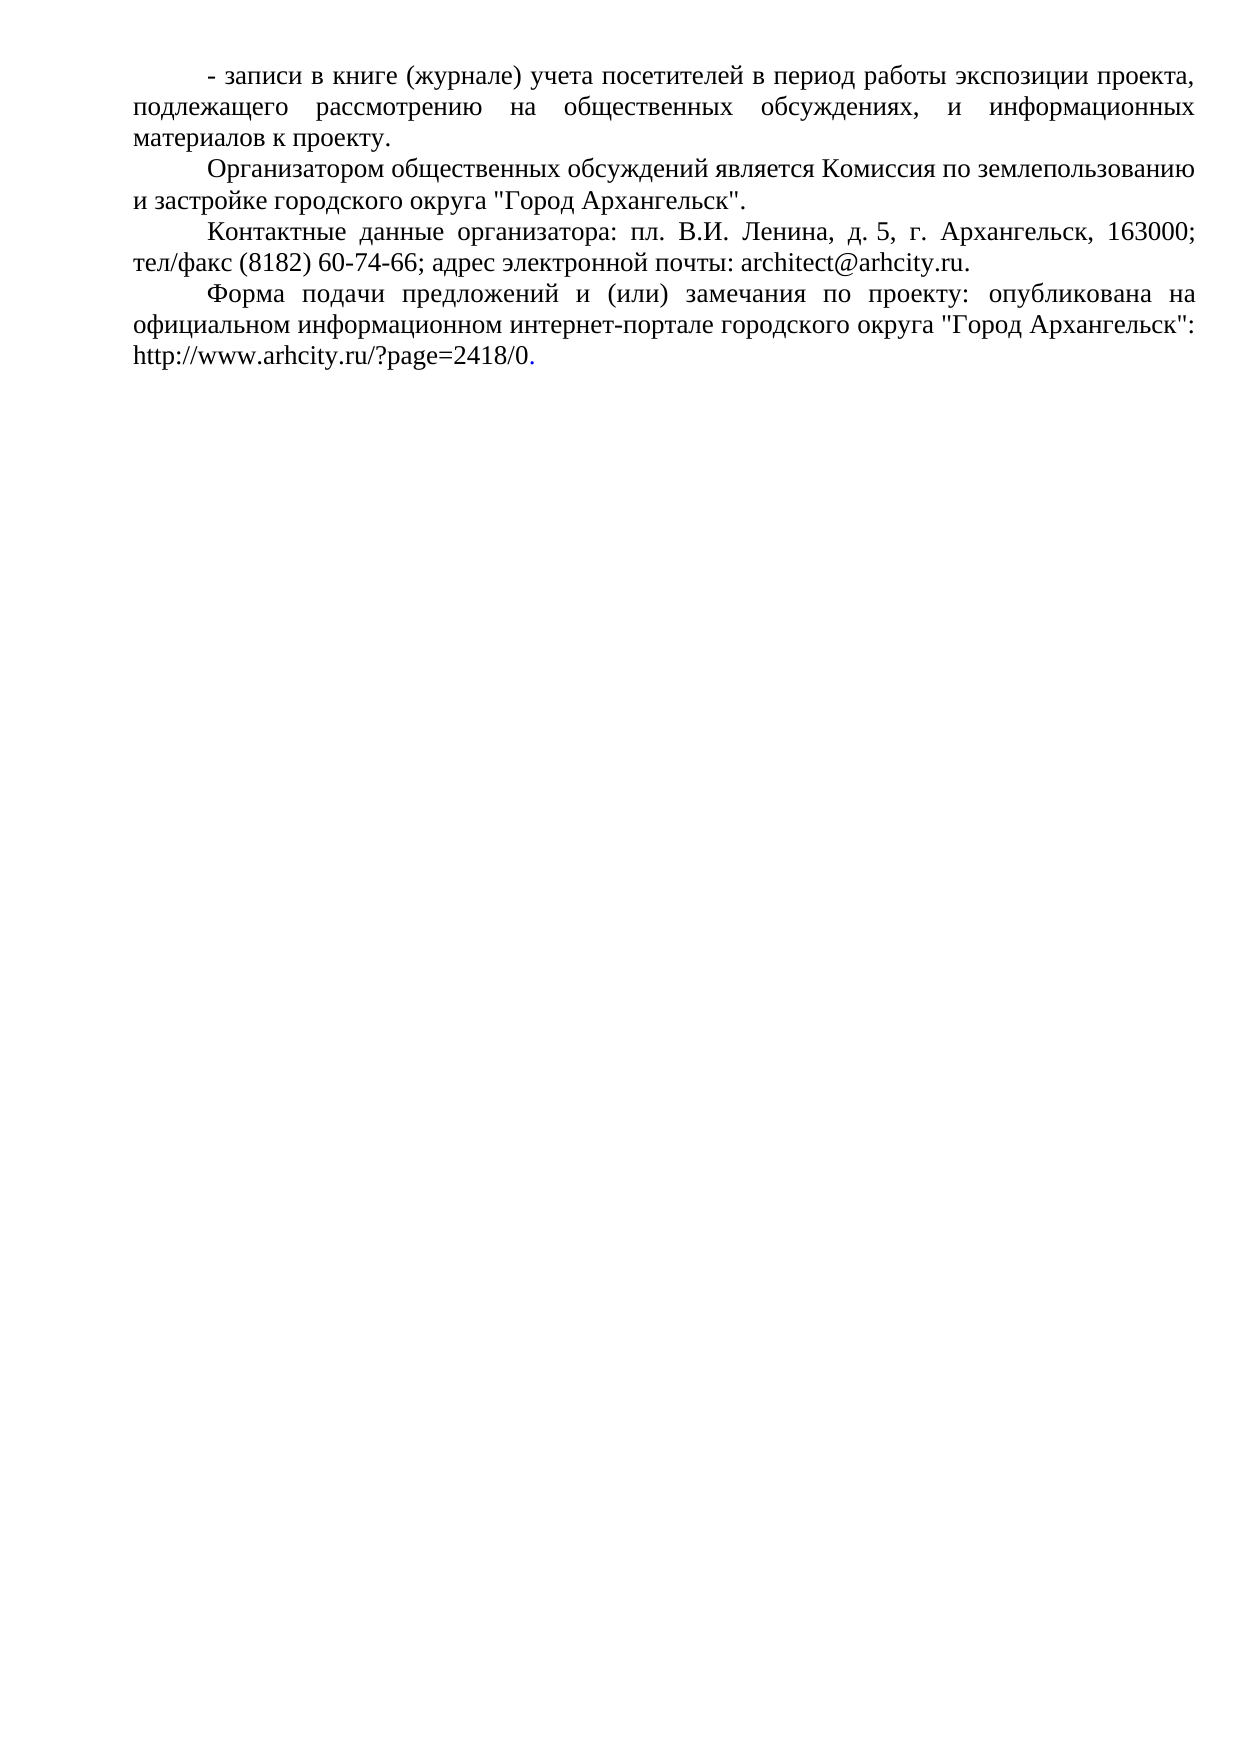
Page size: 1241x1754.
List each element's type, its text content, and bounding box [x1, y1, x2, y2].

text - записи в книге (журнале) учета посетителей в период работы экспозиции проекта, подлежащего рассмотрению на общественных обсуждениях, и информационных материалов к проекту. [133, 59, 1196, 153]
text Форма подачи предложений и (или) замечания по проекту: опубликована на официальном информационном интернет-портале городского округа "Город Архангельск": http://www.arhcity.ru/?page=2418/0. [133, 277, 1196, 371]
text Контактные данные организатора: пл. В.И. Ленина, д. 5, г. Архангельск, 163000; тел/факс (8182) 60-74-66; адрес электронной почты: architect@arhcity.ru. [133, 215, 1196, 277]
text Организатором общественных обсуждений является Комиссия по землепользованию и застройке городского округа "Город Архангельск". [133, 153, 1196, 215]
